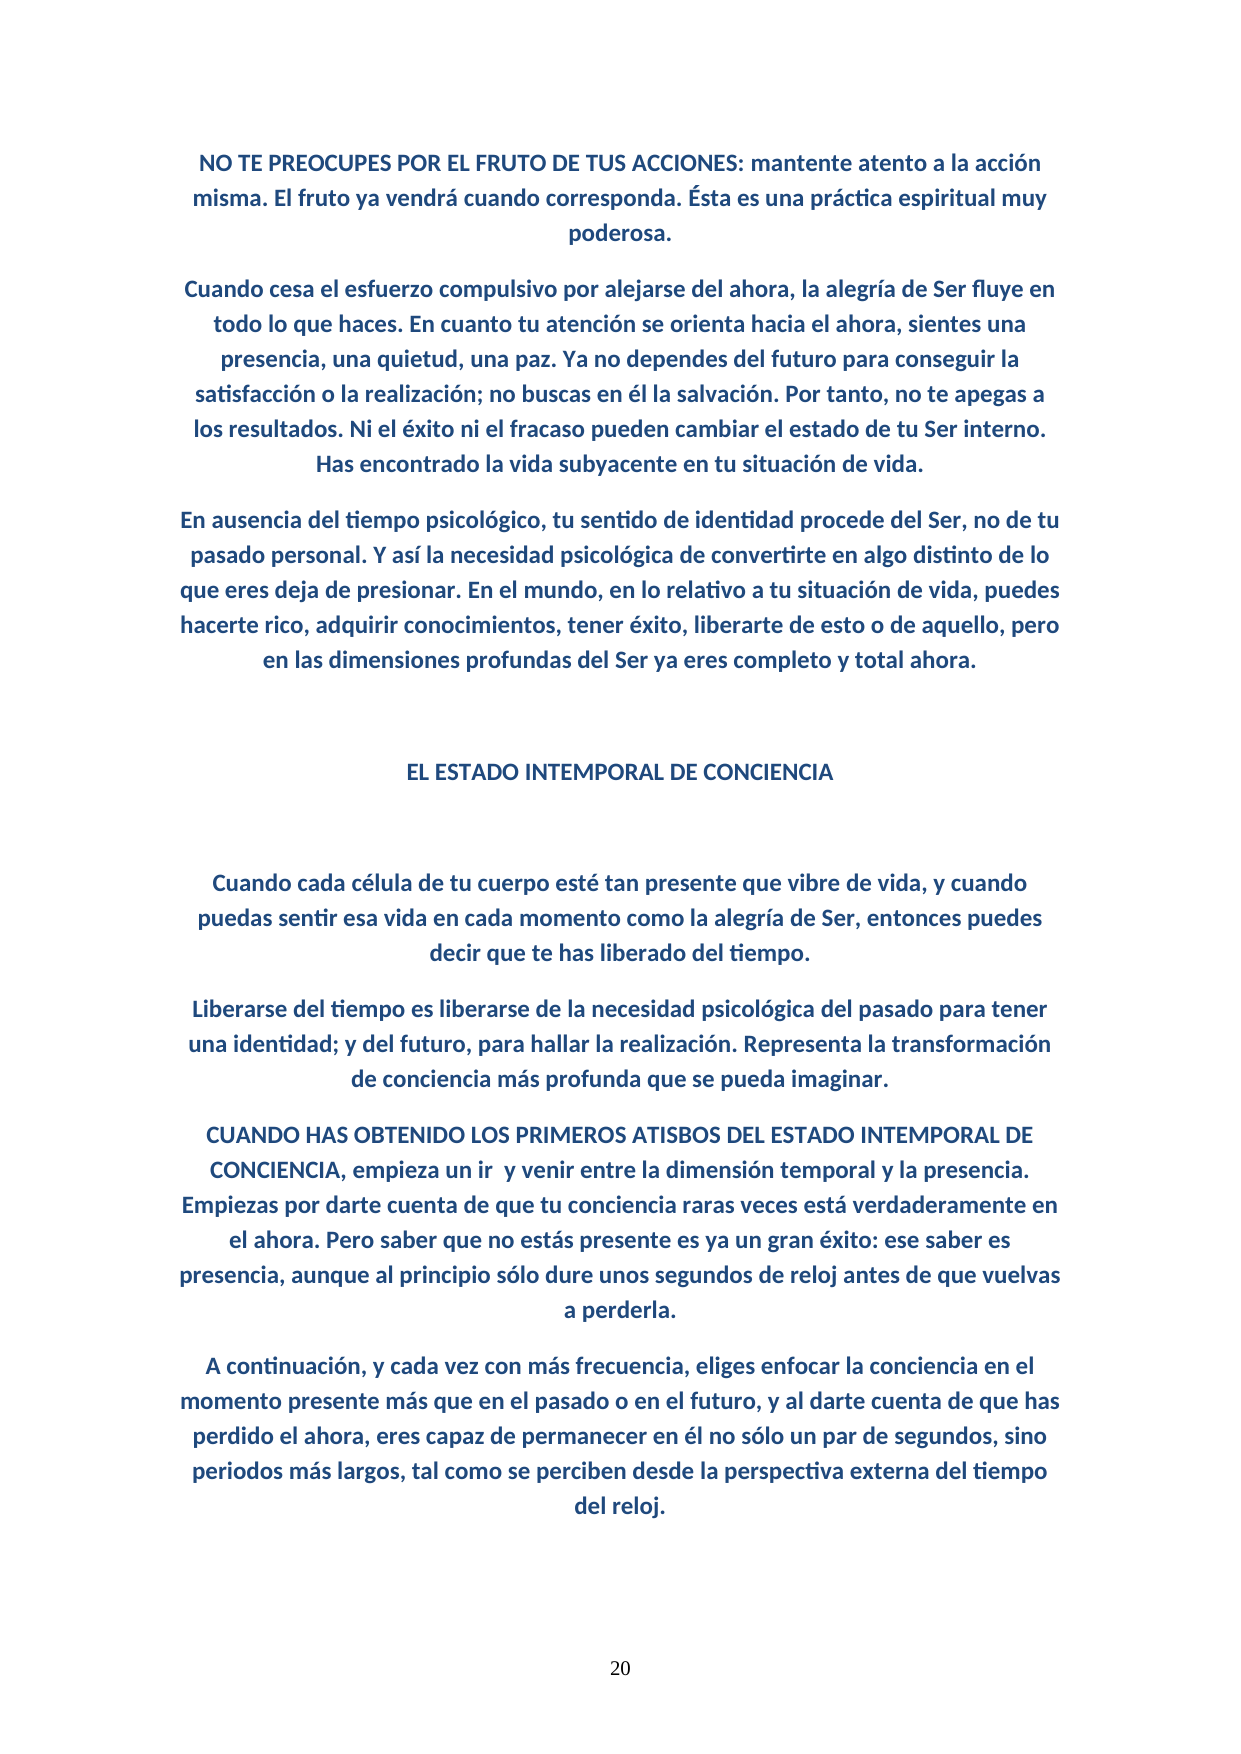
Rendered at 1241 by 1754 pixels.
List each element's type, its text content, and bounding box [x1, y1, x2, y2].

text Cuando cesa el esfuerzo compulsivo por alejarse del ahora, la alegría de Ser fluye en todo lo que haces. En cuanto tu atención se orienta hacia el ahora, sientes una presencia, una quietud, una paz. Ya no dependes del futuro para conseguir la satisfacción o la realización; no buscas en él la salvación. Por tanto, no te apegas a los resultados. Ni el éxito ni el fracaso pueden cambiar el estado de tu Ser interno. Has encontrado la vida subyacente en tu situación de vida. [177, 273, 1063, 479]
text Cuando cada célula de tu cuerpo esté tan presente que vibre de vida, y cuando puedas sentir esa vida en cada momento como la alegría de Ser, entonces puedes decir que te has liberado del tiempo. [177, 868, 1063, 968]
text A continuación, y cada vez con más frecuencia, eliges enfocar la conciencia en el momento presente más que en el pasado o en el futuro, y al darte cuenta de que has perdido el ahora, eres capaz de permanecer en él no sólo un par de segundos, sino periodos más largos, tal como se perciben desde la perspectiva externa del tiempo del reloj. [177, 1350, 1063, 1521]
text Liberarse del tiempo es liberarse de la necesidad psicológica del pasado para tener una identidad; y del futuro, para hallar la realización. Representa la transformación de conciencia más profunda que se pueda imaginar. [177, 993, 1063, 1094]
text En ausencia del tiempo psicológico, tu sentido de identidad procede del Ser, no de tu pasado personal. Y así la necesidad psicológica de convertirte en algo distinto de lo que eres deja de presionar. En el mundo, en lo relativo a tu situación de vida, puedes hacerte rico, adquirir conocimientos, tener éxito, liberarte de esto o de aquello, pero en las dimensiones profundas del Ser ya eres completo y total ahora. [177, 504, 1063, 675]
text EL ESTADO INTEMPORAL DE CONCIENCIA [177, 756, 1063, 786]
text CUANDO HAS OBTENIDO LOS PRIMEROS ATISBOS DEL ESTADO INTEMPORAL DE CONCIENCIA, empieza un ir y venir entre la dimensión temporal y la presencia. Empiezas por darte cuenta de que tu conciencia raras veces está verdaderamente en el ahora. Pero saber que no estás presente es ya un gran éxito: ese saber es presencia, aunque al principio sólo dure unos segundos de reloj antes de que vuelvas a perderla. [177, 1119, 1063, 1325]
text NO TE PREOCUPES POR EL FRUTO DE TUS ACCIONES: mantente atento a la acción misma. El fruto ya vendrá cuando corresponda. Ésta es una práctica espiritual muy poderosa. [177, 148, 1063, 248]
